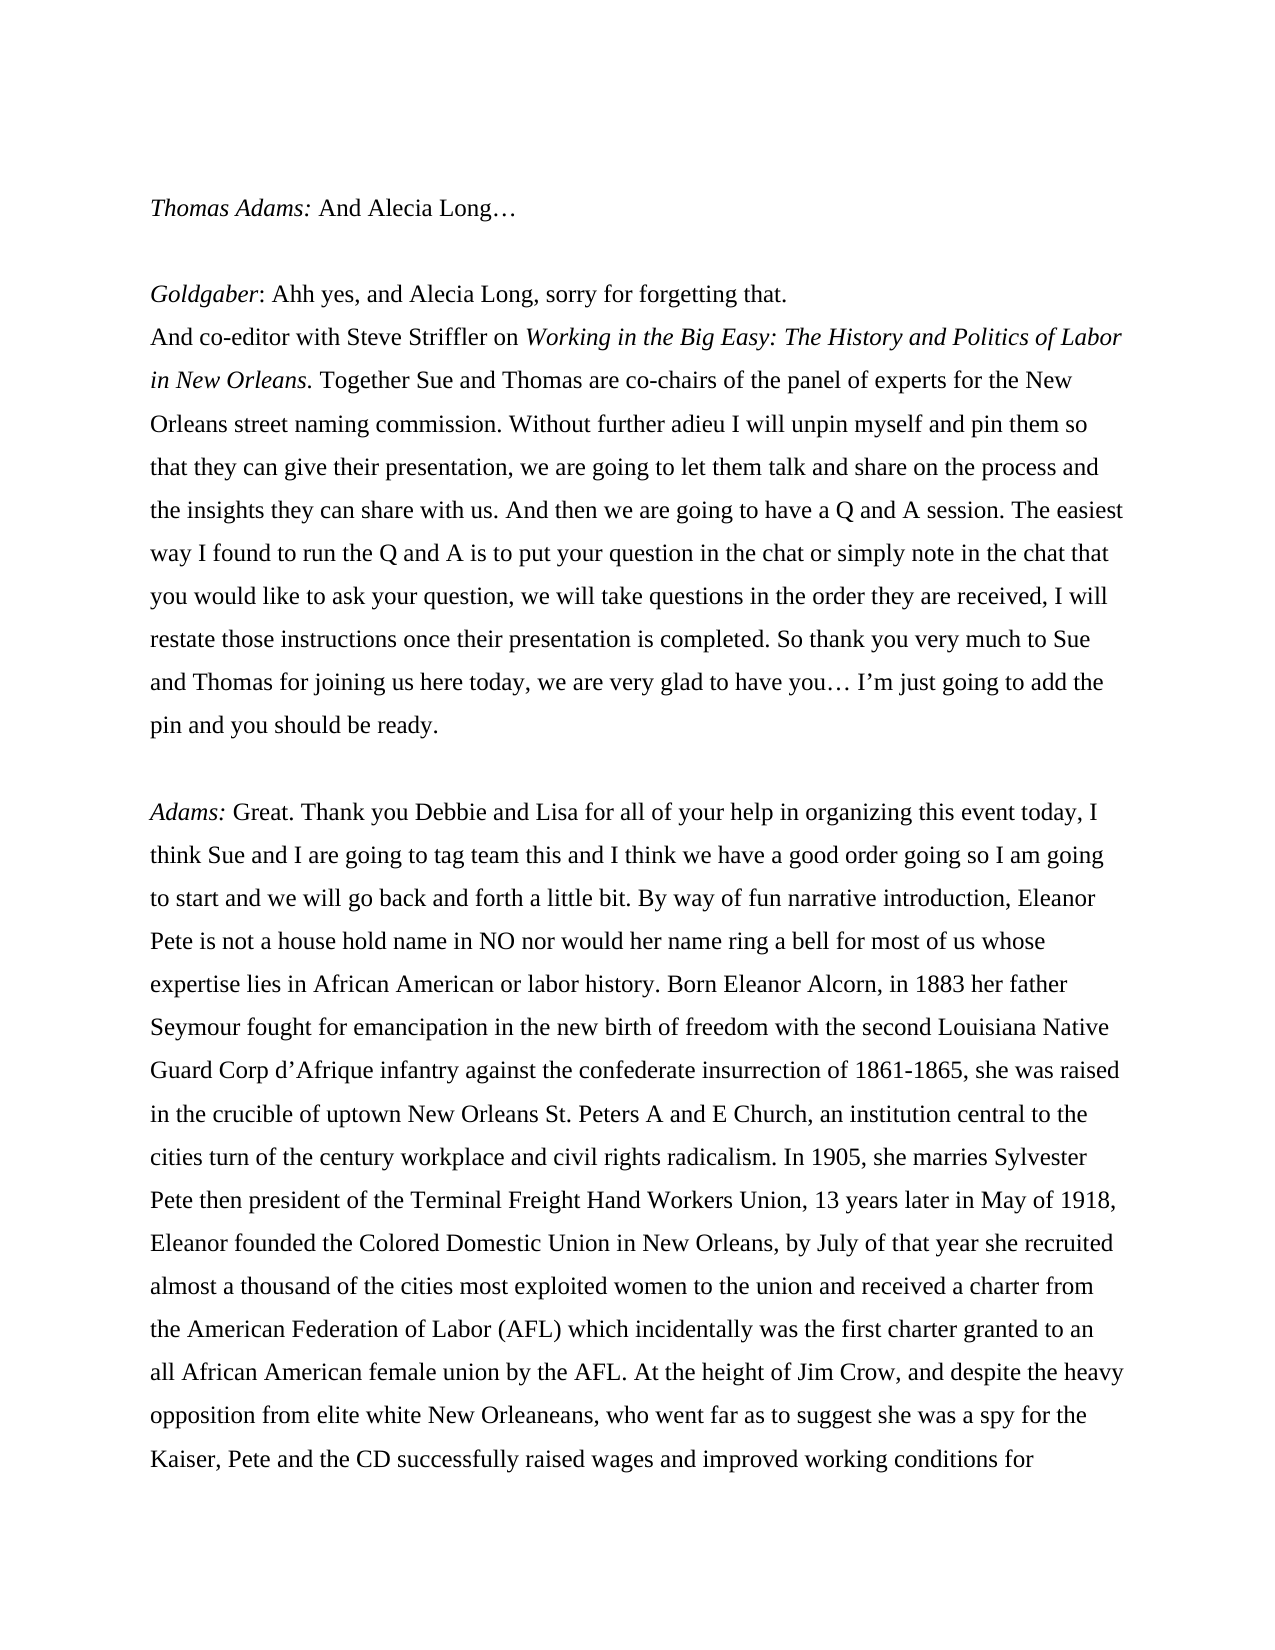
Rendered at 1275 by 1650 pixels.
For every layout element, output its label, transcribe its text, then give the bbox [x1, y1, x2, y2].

text Goldgaber: Ahh yes, and Alecia Long, sorry for forgetting that. [150, 279, 1125, 308]
text And co-editor with Steve Striffler on Working in the Big Easy: The History and Politics of Labor in New Orleans. Together Sue and Thomas are co-chairs of the panel of experts for the New Orleans street naming commission. Without further adieu I will unpin myself and pin them so that they can give their presentation, we are going to let them talk and share on the process and the insights they can share with us. And then we are going to have a Q and A session. The easiest way I found to run the Q and A is to put your question in the chat or simply note in the chat that you would like to ask your question, we will take questions in the order they are received, I will restate those instructions once their presentation is completed. So thank you very much to Sue and Thomas for joining us here today, we are very glad to have you… I’m just going to add the pin and you should be ready. [150, 322, 1125, 739]
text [150, 797, 1125, 1472]
text Thomas Adams: And Alecia Long… [150, 193, 1125, 222]
